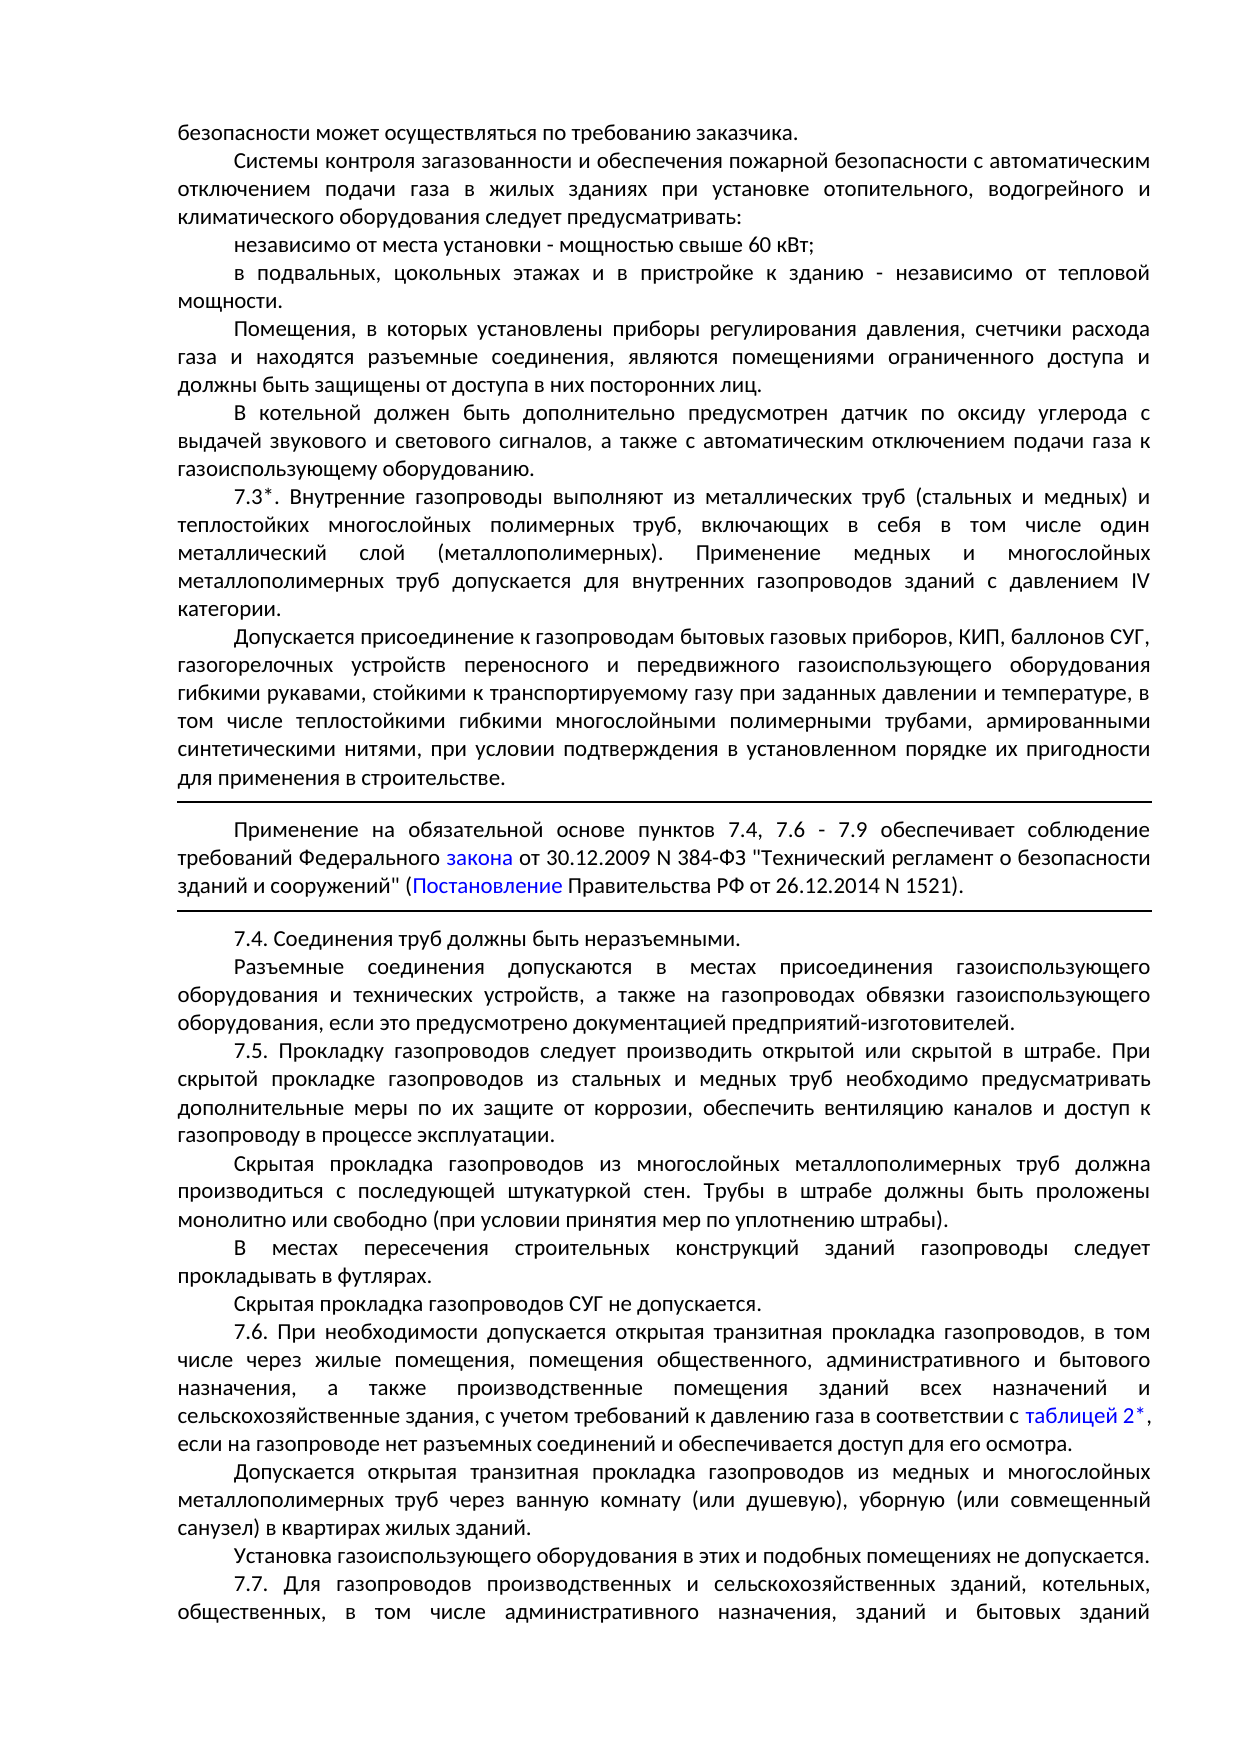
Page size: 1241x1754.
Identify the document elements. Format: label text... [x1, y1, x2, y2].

text В котельной должен быть дополнительно предусмотрен датчик по оксиду углерода с выдачей звукового и светового сигналов, а также с автоматическим отключением подачи газа к газоиспользующему оборудованию. [177, 398, 1152, 482]
text Допускается присоединение к газопроводам бытовых газовых приборов, КИП, баллонов СУГ, газогорелочных устройств переносного и передвижного газоиспользующего оборудования гибкими рукавами, стойкими к транспортируемому газу при заданных давлении и температуре, в том числе теплостойкими гибкими многослойными полимерными трубами, армированными синтетическими нитями, при условии подтверждения в установленном порядке их пригодности для применения в строительстве. [177, 622, 1152, 791]
text 7.3*. Внутренние газопроводы выполняют из металлических труб (стальных и медных) и теплостойких многослойных полимерных труб, включающих в себя в том числе один металлический слой (металлополимерных). Применение медных и многослойных металлополимерных труб допускается для внутренних газопроводов зданий с давлением IV категории. [177, 482, 1152, 622]
text В местах пересечения строительных конструкций зданий газопроводы следует прокладывать в футлярах. [177, 1233, 1152, 1289]
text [177, 1569, 1152, 1625]
text Системы контроля загазованности и обеспечения пожарной безопасности с автоматическим отключением подачи газа в жилых зданиях при установке отопительного, водогрейного и климатического оборудования следует предусматривать: [177, 146, 1152, 230]
text Разъемные соединения допускаются в местах присоединения газоиспользующего оборудования и технических устройств, а также на газопроводах обвязки газоиспользующего оборудования, если это предусмотрено документацией предприятий-изготовителей. [177, 952, 1152, 1037]
text 7.4. Соединения труб должны быть неразъемными. [177, 924, 1152, 952]
text в подвальных, цокольных этажах и в пристройке к зданию - независимо от тепловой мощности. [177, 258, 1152, 314]
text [177, 118, 1152, 146]
text 7.5. Прокладку газопроводов следует производить открытой или скрытой в штрабе. При скрытой прокладке газопроводов из стальных и медных труб необходимо предусматривать дополнительные меры по их защите от коррозии, обеспечить вентиляцию каналов и доступ к газопроводу в процессе эксплуатации. [177, 1037, 1152, 1149]
text 7.6. При необходимости допускается открытая транзитная прокладка газопроводов, в том числе через жилые помещения, помещения общественного, административного и бытового назначения, а также производственные помещения зданий всех назначений и сельскохозяйственные здания, с учетом требований к давлению газа в соответствии с таблицей 2*, если на газопроводе нет разъемных соединений и обеспечивается доступ для его осмотра. [177, 1317, 1152, 1457]
text Скрытая прокладка газопроводов из многослойных металлополимерных труб должна производиться с последующей штукатуркой стен. Трубы в штрабе должны быть проложены монолитно или свободно (при условии принятия мер по уплотнению штрабы). [177, 1149, 1152, 1233]
text Помещения, в которых установлены приборы регулирования давления, счетчики расхода газа и находятся разъемные соединения, являются помещениями ограниченного доступа и должны быть защищены от доступа в них посторонних лиц. [177, 314, 1152, 398]
text Установка газоиспользующего оборудования в этих и подобных помещениях не допускается. [177, 1541, 1152, 1569]
text Скрытая прокладка газопроводов СУГ не допускается. [177, 1289, 1152, 1317]
text Применение на обязательной основе пунктов 7.4, 7.6 - 7.9 обеспечивает соблюдение требований Федерального закона от 30.12.2009 N 384-ФЗ "Технический регламент о безопасности зданий и сооружений" (Постановление Правительства РФ от 26.12.2014 N 1521). [177, 816, 1152, 899]
text независимо от места установки - мощностью свыше 60 кВт; [177, 230, 1152, 258]
text Допускается открытая транзитная прокладка газопроводов из медных и многослойных металлополимерных труб через ванную комнату (или душевую), уборную (или совмещенный санузел) в квартирах жилых зданий. [177, 1457, 1152, 1541]
